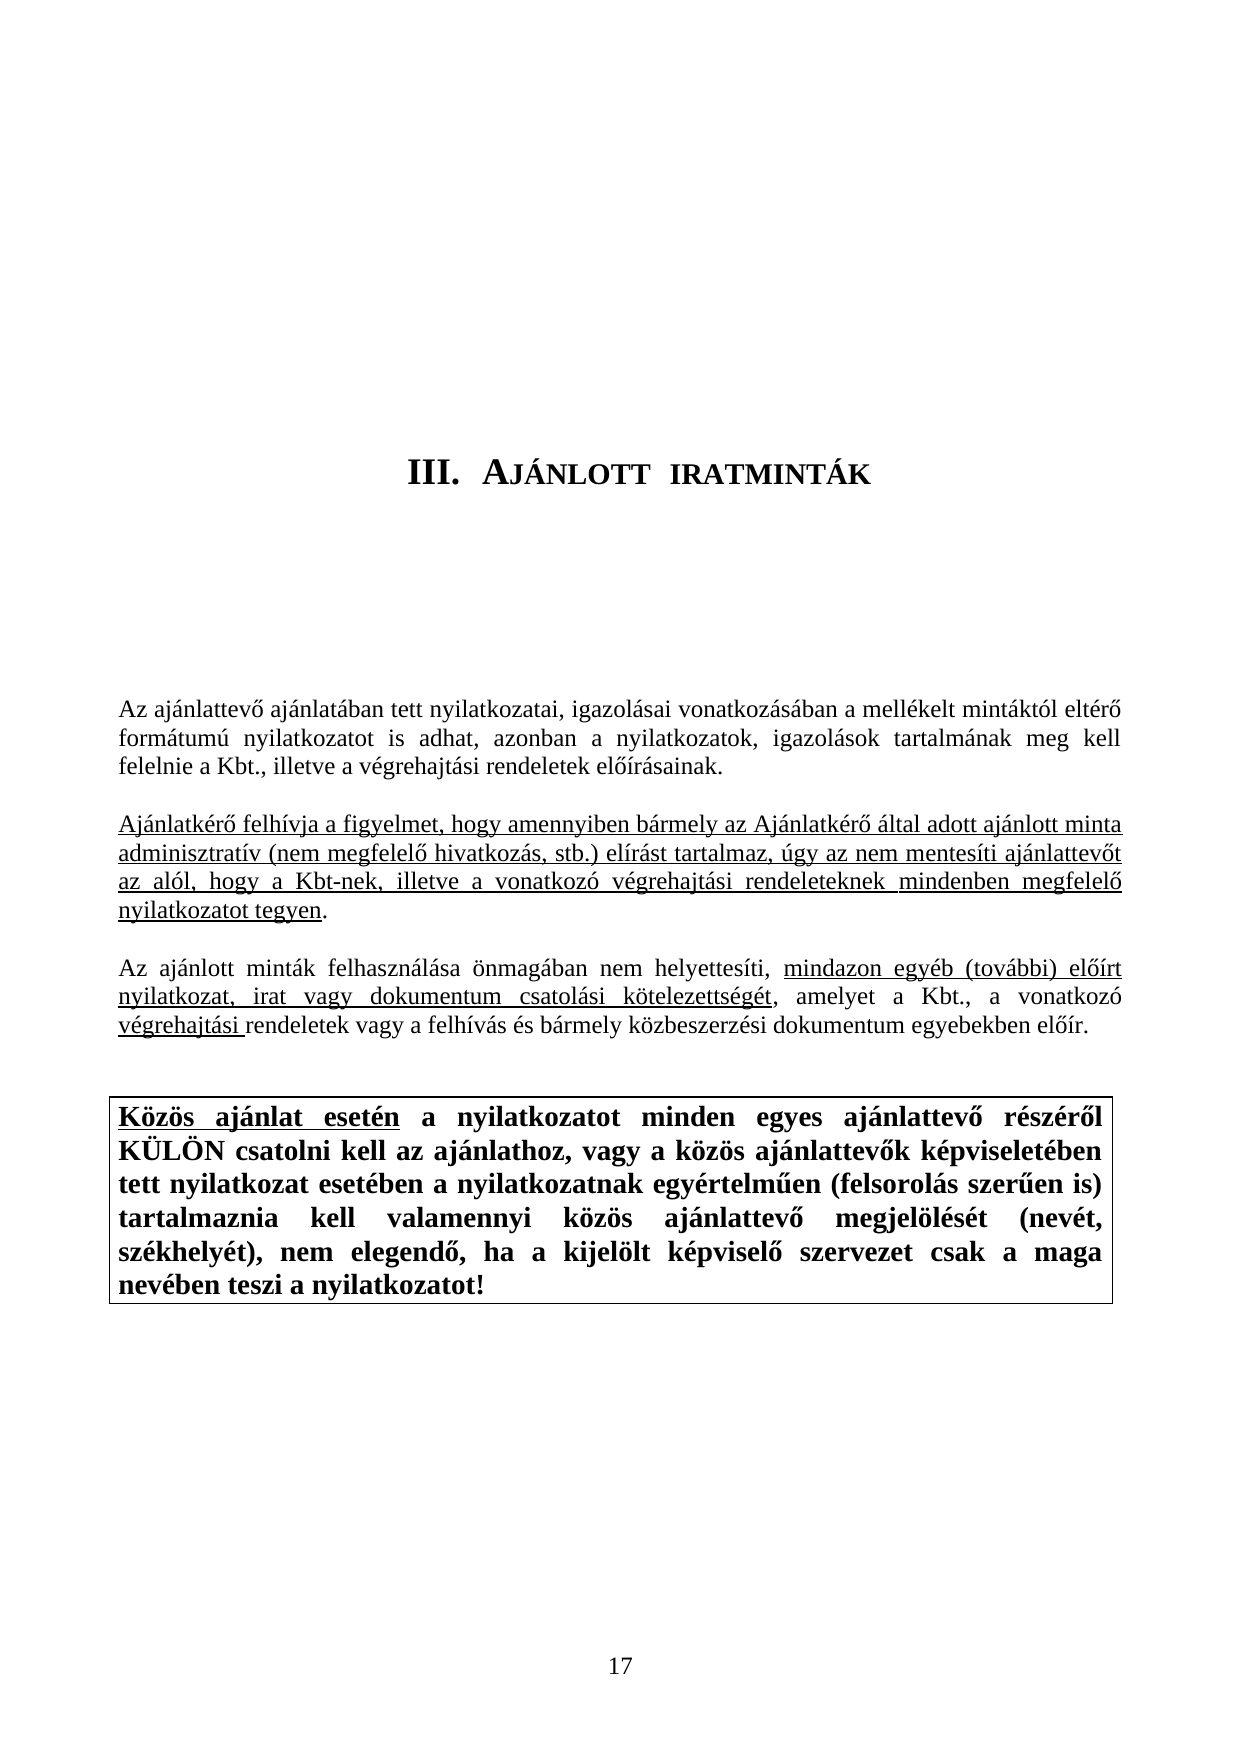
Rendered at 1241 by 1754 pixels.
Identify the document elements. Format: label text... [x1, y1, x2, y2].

list Ajánlott iratminták [156, 449, 1122, 493]
list Az ajánlattevő ajánlatában tett nyilatkozatai, igazolásai vonatkozásában a mellékelt mintáktól eltérő formátumú nyilatkozatot is adhat, azonban a nyilatkozatok, igazolások tartalmának meg kell felelnie a Kbt., illetve a végrehajtási rendeletek előírásainak. [118, 694, 1122, 780]
text Közös ajánlat esetén a nyilatkozatot minden egyes ajánlattevő részéről KÜLÖN csatolni kell az ajánlathoz, vagy a közös ajánlattevők képviseletében tett nyilatkozat esetében a nyilatkozatnak egyértelműen (felsorolás szerűen is) tartalmaznia kell valamennyi közös ajánlattevő megjelölését (nevét, székhelyét), nem elegendő, ha a kijelölt képviselő szervezet csak a maga nevében teszi a nyilatkozatot! [110, 1098, 1112, 1303]
text Ajánlatkérő felhívja a figyelmet, hogy amennyiben bármely az Ajánlatkérő által adott ajánlott minta adminisztratív (nem megfelelő hivatkozás, stb.) elírást tartalmaz, úgy az nem mentesíti ajánlattevőt az alól, hogy a Kbt-nek, illetve a vonatkozó végrehajtási rendeleteknek mindenben megfelelő nyilatkozatot tegyen. [118, 892, 1122, 924]
text Az ajánlott minták felhasználása önmagában nem helyettesíti, mindazon egyéb (további) előírt nyilatkozat, irat vagy dokumentum csatolási kötelezettségét, amelyet a Kbt., a vonatkozó végrehajtási rendeletek vagy a felhívás és bármely közbeszerzési dokumentum egyebekben előír. [118, 953, 1122, 1039]
text Ajánlatkérő felhívja a figyelmet, hogy amennyiben bármely az Ajánlatkérő által adott ajánlott minta adminisztratív (nem megfelelő hivatkozás, stb.) elírást tartalmaz, úgy az nem mentesíti ajánlattevőt az alól, hogy a Kbt-nek, illetve a vonatkozó végrehajtási rendeleteknek mindenben megfelelő nyilatkozatot tegyen. [118, 864, 1122, 891]
text Ajánlatkérő felhívja a figyelmet, hogy amennyiben bármely az Ajánlatkérő által adott ajánlott minta adminisztratív (nem megfelelő hivatkozás, stb.) elírást tartalmaz, úgy az nem mentesíti ajánlattevőt az alól, hogy a Kbt-nek, illetve a vonatkozó végrehajtási rendeleteknek mindenben megfelelő nyilatkozatot tegyen. [118, 809, 1122, 834]
text Ajánlatkérő felhívja a figyelmet, hogy amennyiben bármely az Ajánlatkérő által adott ajánlott minta adminisztratív (nem megfelelő hivatkozás, stb.) elírást tartalmaz, úgy az nem mentesíti ajánlattevőt az alól, hogy a Kbt-nek, illetve a vonatkozó végrehajtási rendeleteknek mindenben megfelelő nyilatkozatot tegyen. [118, 835, 1122, 863]
